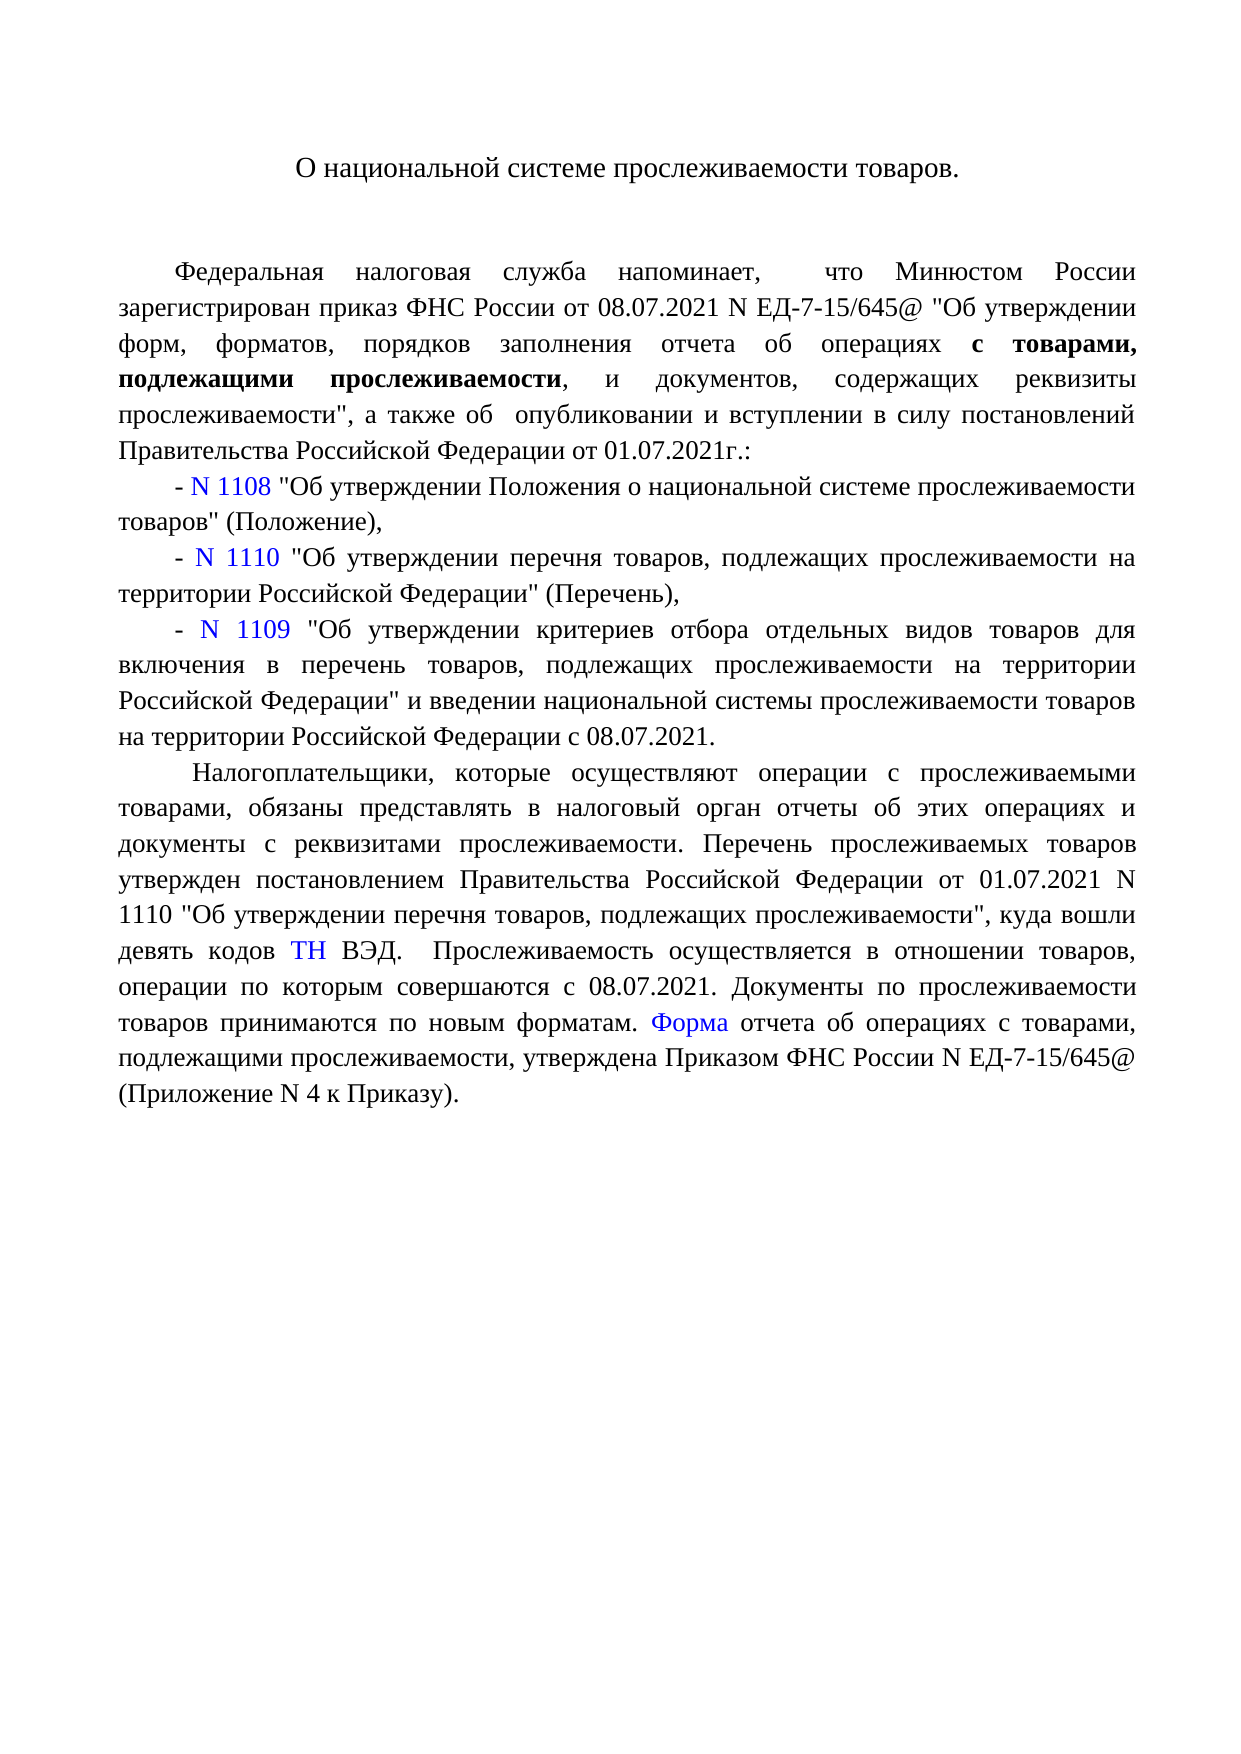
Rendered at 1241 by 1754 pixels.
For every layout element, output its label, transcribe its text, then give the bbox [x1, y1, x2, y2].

text - N 1110 "Об утверждении перечня товаров, подлежащих прослеживаемости на территории Российской Федерации" (Перечень), [118, 541, 1137, 608]
text Налогоплательщики, которые осуществляют операции с прослеживаемыми товарами, обязаны представлять в налоговый орган отчеты об этих операциях и документы с реквизитами прослеживаемости. Перечень прослеживаемых товаров утвержден постановлением Правительства Российской Федерации от 01.07.2021 N 1110 "Об утверждении перечня товаров, подлежащих прослеживаемости", куда вошли девять кодов ТН ВЭД. Прослеживаемость осуществляется в отношении товаров, операции по которым совершаются с 08.07.2021. Документы по прослеживаемости товаров принимаются по новым форматам. Форма отчета об операциях с товарами, подлежащими прослеживаемости, утверждена Приказом ФНС России N ЕД-7-15/645@ (Приложение N 4 к Приказу). [118, 756, 1137, 1108]
text О национальной системе прослеживаемости товаров. [118, 150, 1137, 183]
text - N 1108 "Об утверждении Положения о национальной системе прослеживаемости товаров" (Положение), [118, 470, 1137, 537]
text - N 1109 "Об утверждении критериев отбора отдельных видов товаров для включения в перечень товаров, подлежащих прослеживаемости на территории Российской Федерации" и введении национальной системы прослеживаемости товаров на территории Российской Федерации с 08.07.2021. [118, 613, 1137, 751]
text Федеральная налоговая служба напоминает, что Минюстом России зарегистрирован приказ ФНС России от 08.07.2021 N ЕД-7-15/645@ "Об утверждении форм, форматов, порядков заполнения отчета об операциях с товарами, подлежащими прослеживаемости, и документов, содержащих реквизиты прослеживаемости", а также об опубликовании и вступлении в силу постановлений Правительства Российской Федерации от 01.07.2021г.: [118, 255, 1137, 465]
